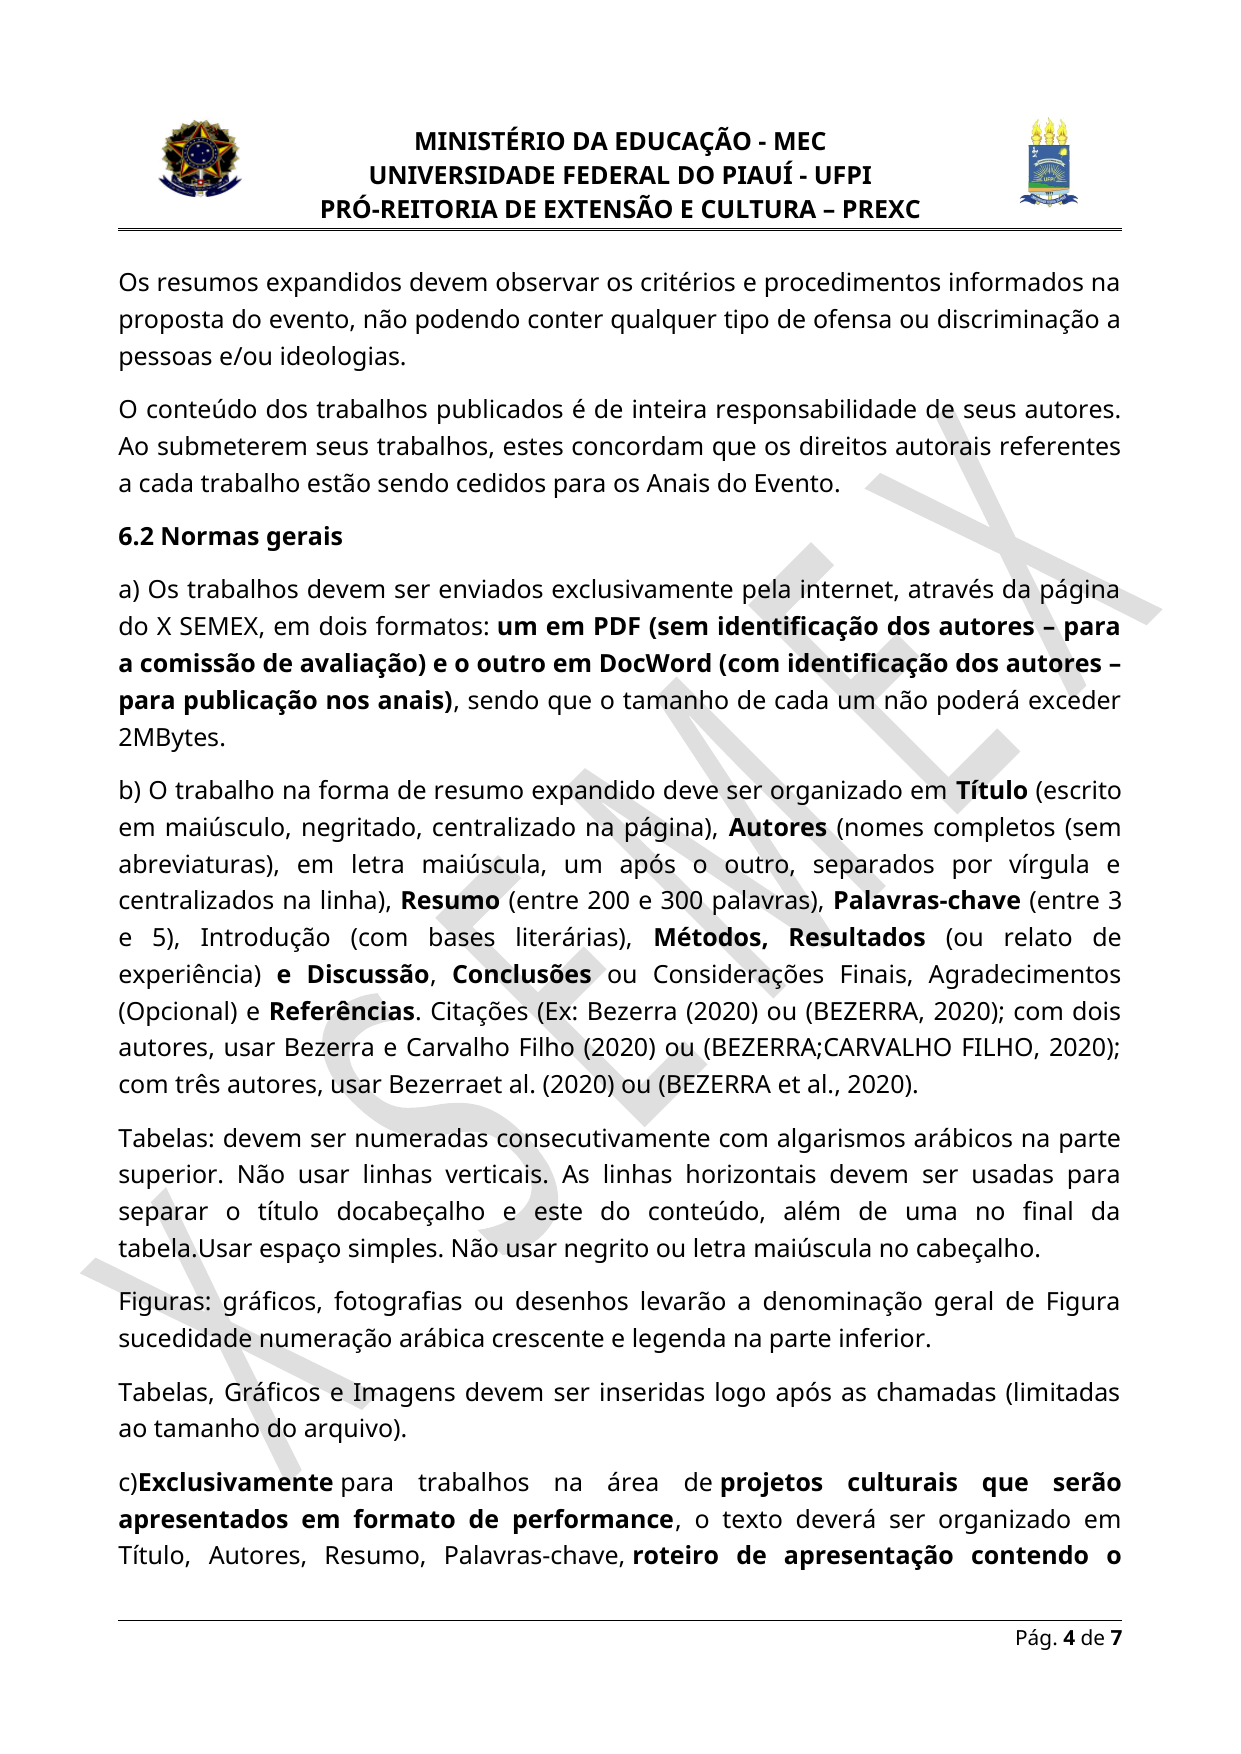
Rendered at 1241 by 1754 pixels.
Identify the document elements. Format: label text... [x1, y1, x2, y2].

picture [1019, 117, 1079, 213]
text O conteúdo dos trabalhos publicados é de inteira responsabilidade de seus autores. Ao submeterem seus trabalhos, estes concordam que os direitos autorais referentes a cada trabalho estão sendo cedidos para os Anais do Evento. [118, 392, 1122, 499]
text Tabelas: devem ser numeradas consecutivamente com algarismos arábicos na parte superior. Não usar linhas verticais. As linhas horizontais devem ser usadas para separar o título docabeçalho e este do conteúdo, além de uma no final da tabela.Usar espaço simples. Não usar negrito ou letra maiúscula no cabeçalho. [118, 1120, 1122, 1265]
text Os resumos expandidos devem observar os critérios e procedimentos informados na proposta do evento, não podendo conter qualquer tipo de ofensa ou discriminação a pessoas e/ou ideologias. [118, 265, 1122, 372]
text 6.2 Normas gerais [118, 519, 1122, 553]
text Tabelas, Gráficos e Imagens devem ser inseridas logo após as chamadas (limitadas ao tamanho do arquivo). [118, 1374, 1122, 1445]
text b) O trabalho na forma de resumo expandido deve ser organizado em Título (escrito em maiúsculo, negritado, centralizado na página), Autores (nomes completos (sem abreviaturas), em letra maiúscula, um após o outro, separados por vírgula e centralizados na linha), Resumo (entre 200 e 300 palavras), Palavras-chave (entre 3 e 5), Introdução (com bases literárias), Métodos, Resultados (ou relato de experiência) e Discussão, Conclusões ou Considerações Finais, Agradecimentos (Opcional) e Referências. Citações (Ex: Bezerra (2020) ou (BEZERRA, 2020); com dois autores, usar Bezerra e Carvalho Filho (2020) ou (BEZERRA;CARVALHO FILHO, 2020); com três autores, usar Bezerraet al. (2020) ou (BEZERRA et al., 2020). [118, 773, 1122, 1101]
text Figuras: gráficos, fotografias ou desenhos levarão a denominação geral de Figura sucedidade numeração arábica crescente e legenda na parte inferior. [118, 1284, 1122, 1355]
text a) Os trabalhos devem ser enviados exclusivamente pela internet, através da página do X SEMEX, em dois formatos: um em PDF (sem identificação dos autores – para a comissão de avaliação) e o outro em DocWord (com identificação dos autores – para publicação nos anais), sendo que o tamanho de cada um não poderá exceder 2MBytes. [118, 572, 1122, 753]
picture [155, 117, 249, 203]
